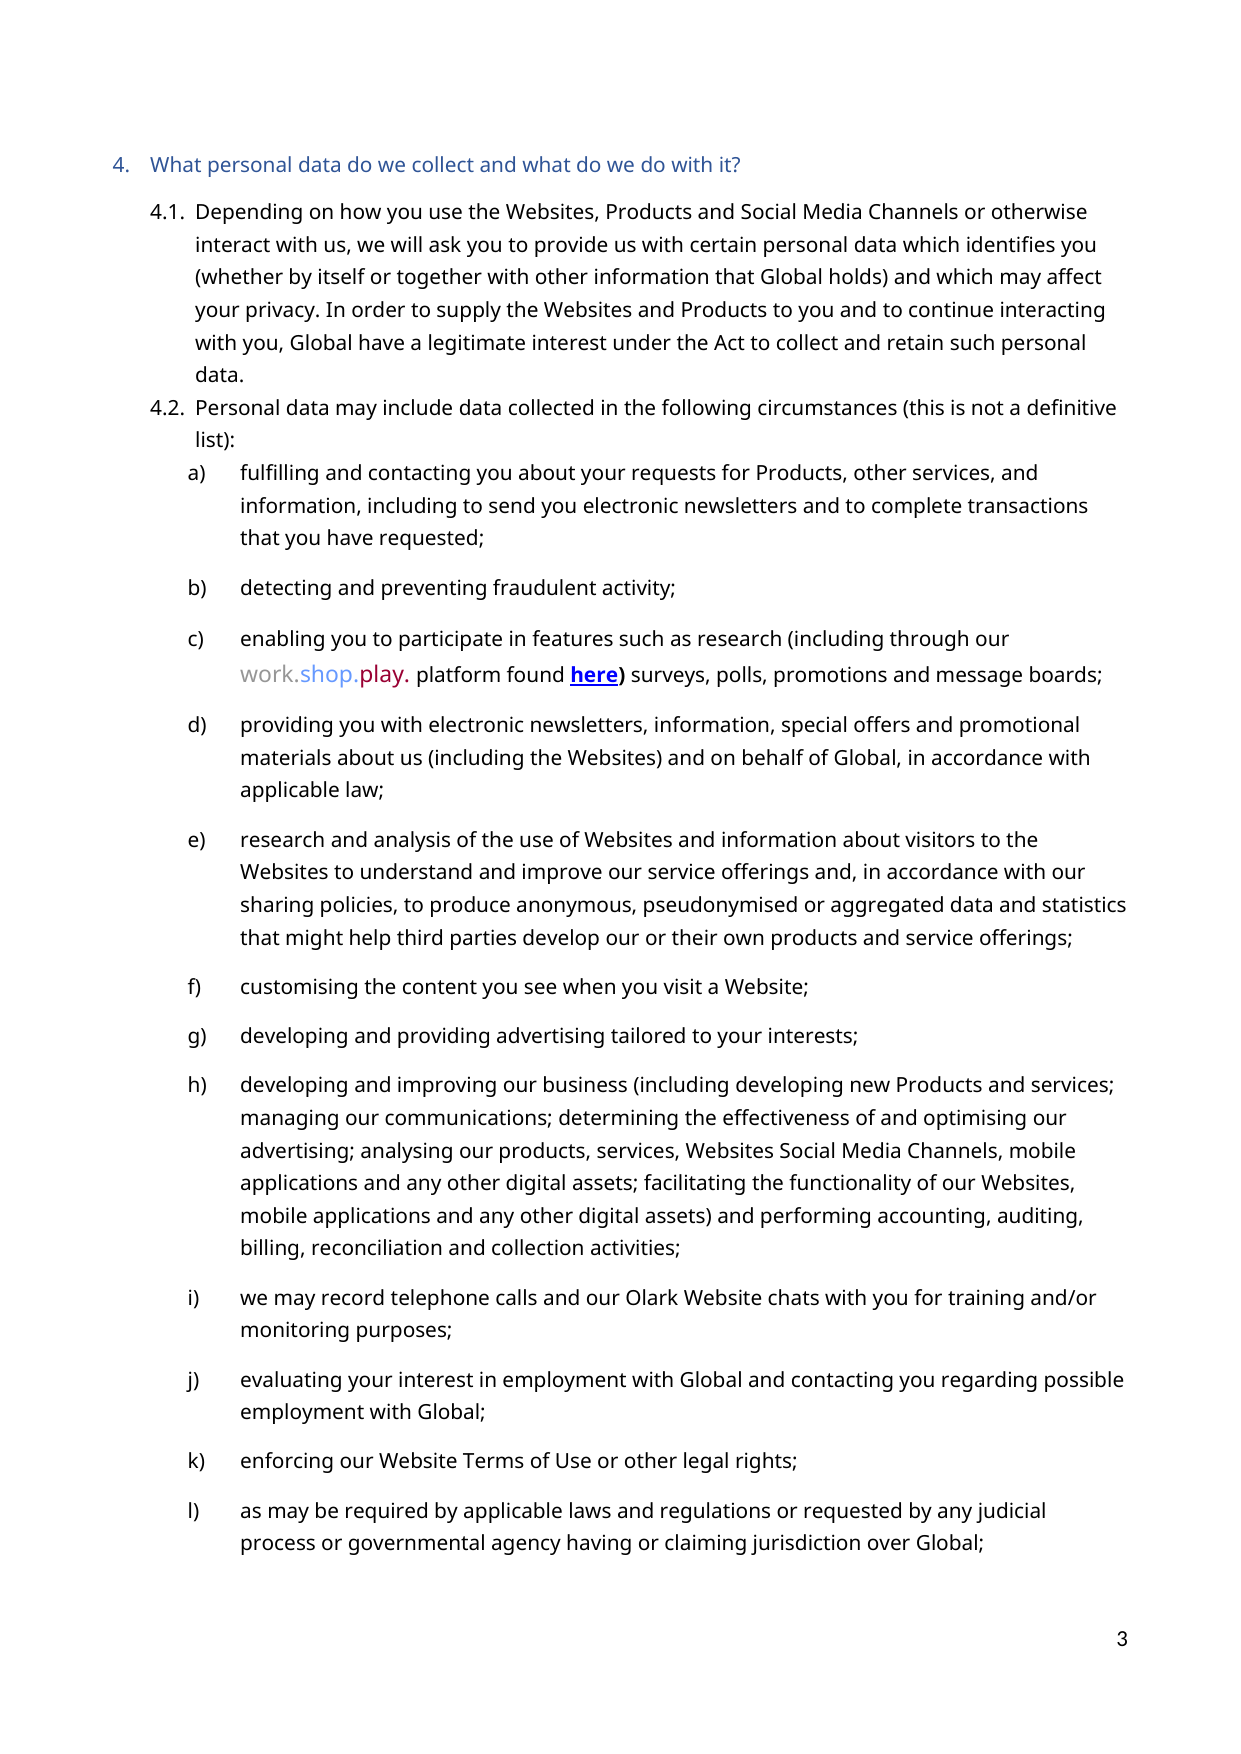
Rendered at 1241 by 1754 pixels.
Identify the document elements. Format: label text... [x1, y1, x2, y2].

list Depending on how you use the Websites, Products and Social Media Channels or otherwise interact with us, we will ask you to provide us with certain personal data which identifies you (whether by itself or together with other information that Global holds) and which may affect your privacy. In order to supply the Websites and Products to you and to continue interacting with you, Global have a legitimate interest under the Act to collect and retain such personal data. [150, 197, 1128, 389]
list research and analysis of the use of Websites and information about visitors to the Websites to understand and improve our service offerings and, in accordance with our sharing policies, to produce anonymous, pseudonymised or aggregated data and statistics that might help third parties develop our or their own products and service offerings; [187, 825, 1128, 951]
list fulfilling and contacting you about your requests for Products, other services, and information, including to send you electronic newsletters and to complete transactions that you have requested; [187, 458, 1128, 552]
list enabling you to participate in features such as research (including through our work.shop.play. platform found here) surveys, polls, promotions and message boards; [187, 622, 1128, 689]
list Personal data may include data collected in the following circumstances (this is not a definitive list): [150, 393, 1128, 454]
list developing and improving our business (including developing new Products and services; managing our communications; determining the effectiveness of and optimising our advertising; analysing our products, services, Websites Social Media Channels, mobile applications and any other digital assets; facilitating the functionality of our Websites, mobile applications and any other digital assets) and performing accounting, auditing, billing, reconciliation and collection activities; [187, 1071, 1128, 1262]
list we may record telephone calls and our Olark Website chats with you for training and/or monitoring purposes; [187, 1283, 1128, 1344]
list customising the content you see when you visit a Website; [187, 972, 1128, 1000]
list developing and providing advertising tailored to your interests; [187, 1021, 1128, 1050]
list detecting and preventing fraudulent activity; [187, 573, 1128, 601]
list evaluating your interest in employment with Global and contacting you regarding possible employment with Global; [187, 1365, 1128, 1426]
list as may be required by applicable laws and regulations or requested by any judicial process or governmental agency having or claiming jurisdiction over Global; [187, 1496, 1128, 1557]
list providing you with electronic newsletters, information, special offers and promotional materials about us (including the Websites) and on behalf of Global, in accordance with applicable law; [187, 710, 1128, 804]
subtitle What personal data do we collect and what do we do with it? [112, 150, 1128, 178]
list enforcing our Website Terms of Use or other legal rights; [187, 1447, 1128, 1475]
